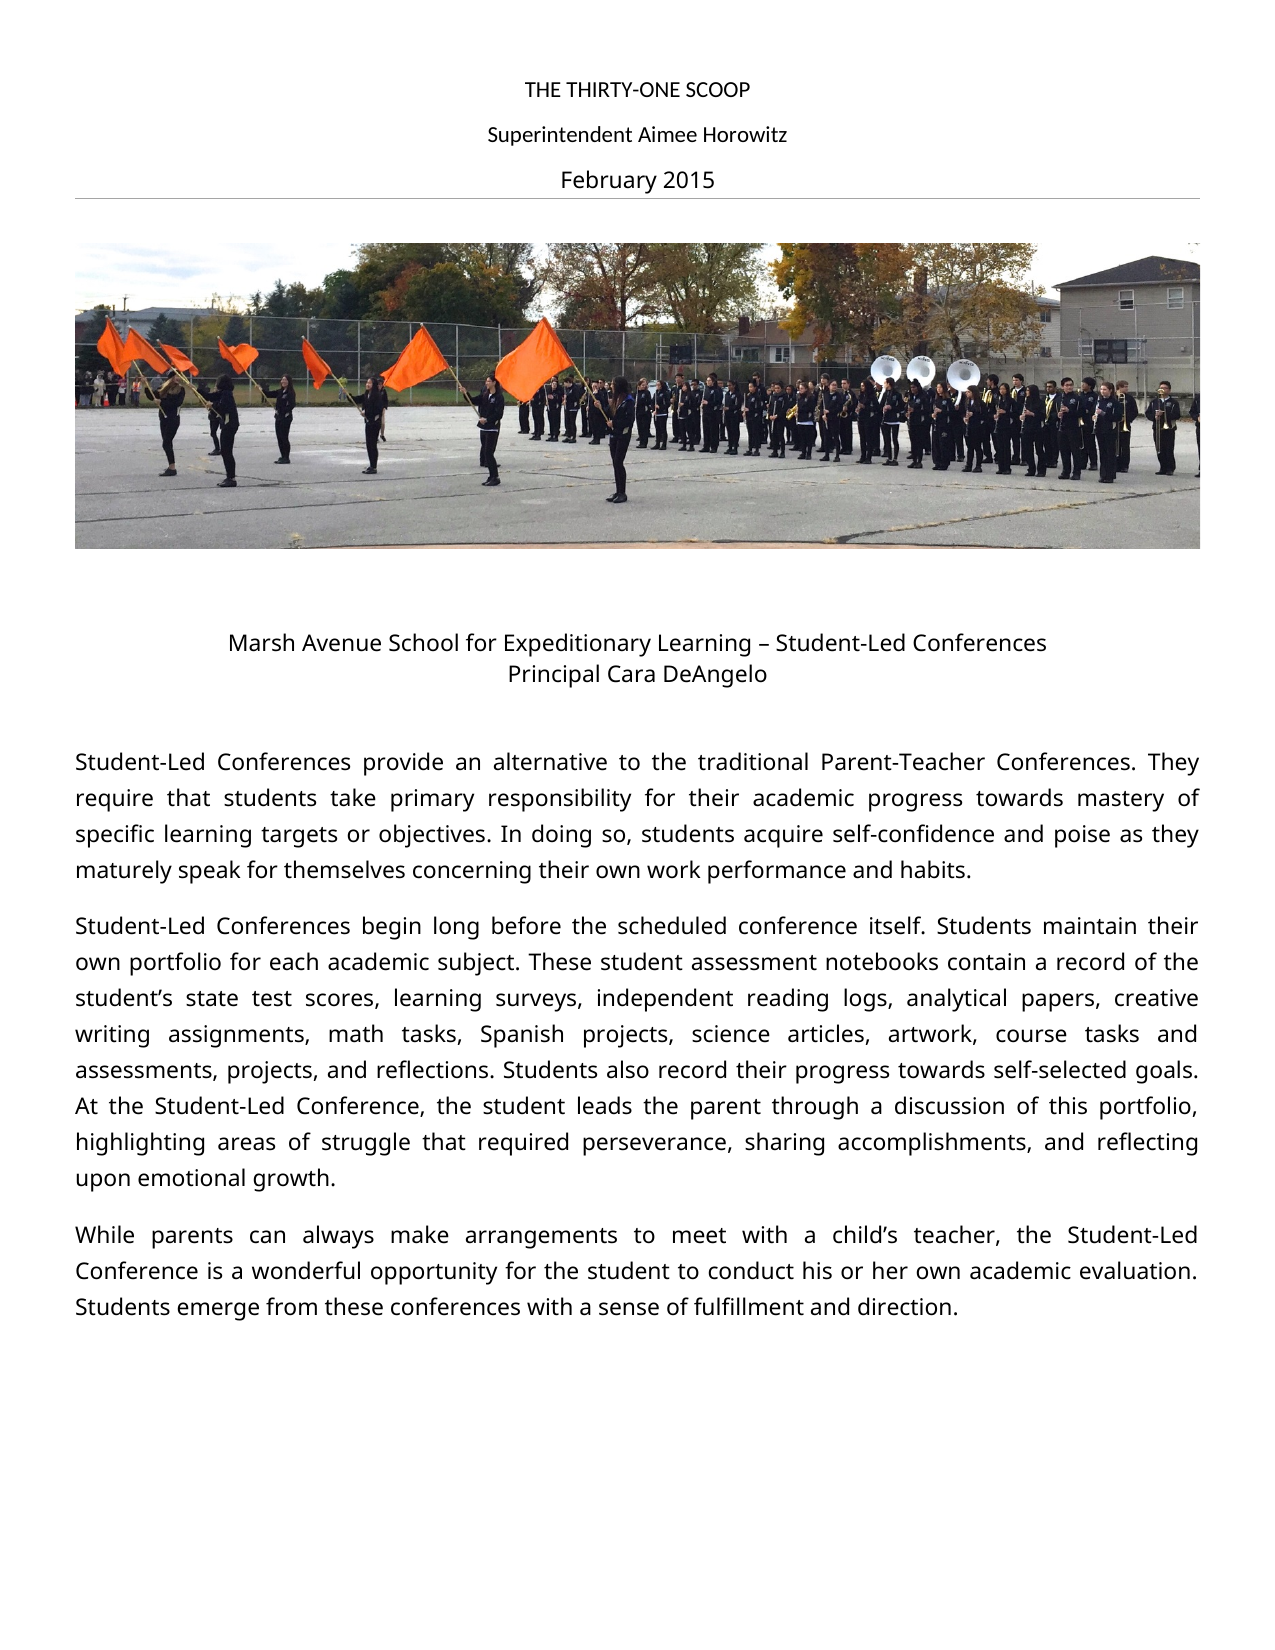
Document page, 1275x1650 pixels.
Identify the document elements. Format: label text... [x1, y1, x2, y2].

picture [75, 243, 1200, 549]
text Student-Led Conferences provide an alternative to the traditional Parent-Teacher Conferences. They require that students take primary responsibility for their academic progress towards mastery of specific learning targets or objectives. In doing so, students acquire self-confidence and poise as they maturely speak for themselves concerning their own work performance and habits. [75, 746, 1200, 885]
text Student-Led Conferences begin long before the scheduled conference itself. Students maintain their own portfolio for each academic subject. These student assessment notebooks contain a record of the student’s state test scores, learning surveys, independent reading logs, analytical papers, creative writing assignments, math tasks, Spanish projects, science articles, artwork, course tasks and assessments, projects, and reflections. Students also record their progress towards self-selected goals. At the Student-Led Conference, the student leads the parent through a discussion of this portfolio, highlighting areas of struggle that required perseverance, sharing accomplishments, and reflecting upon emotional growth. [75, 910, 1200, 1193]
text Marsh Avenue School for Expeditionary Learning – Student-Led Conferences [75, 626, 1200, 658]
text While parents can always make arrangements to meet with a child’s teacher, the Student-Led Conference is a wonderful opportunity for the student to conduct his or her own academic evaluation. Students emerge from these conferences with a sense of fulfillment and direction. [75, 1219, 1200, 1322]
text Principal Cara DeAngelo [75, 658, 1200, 689]
